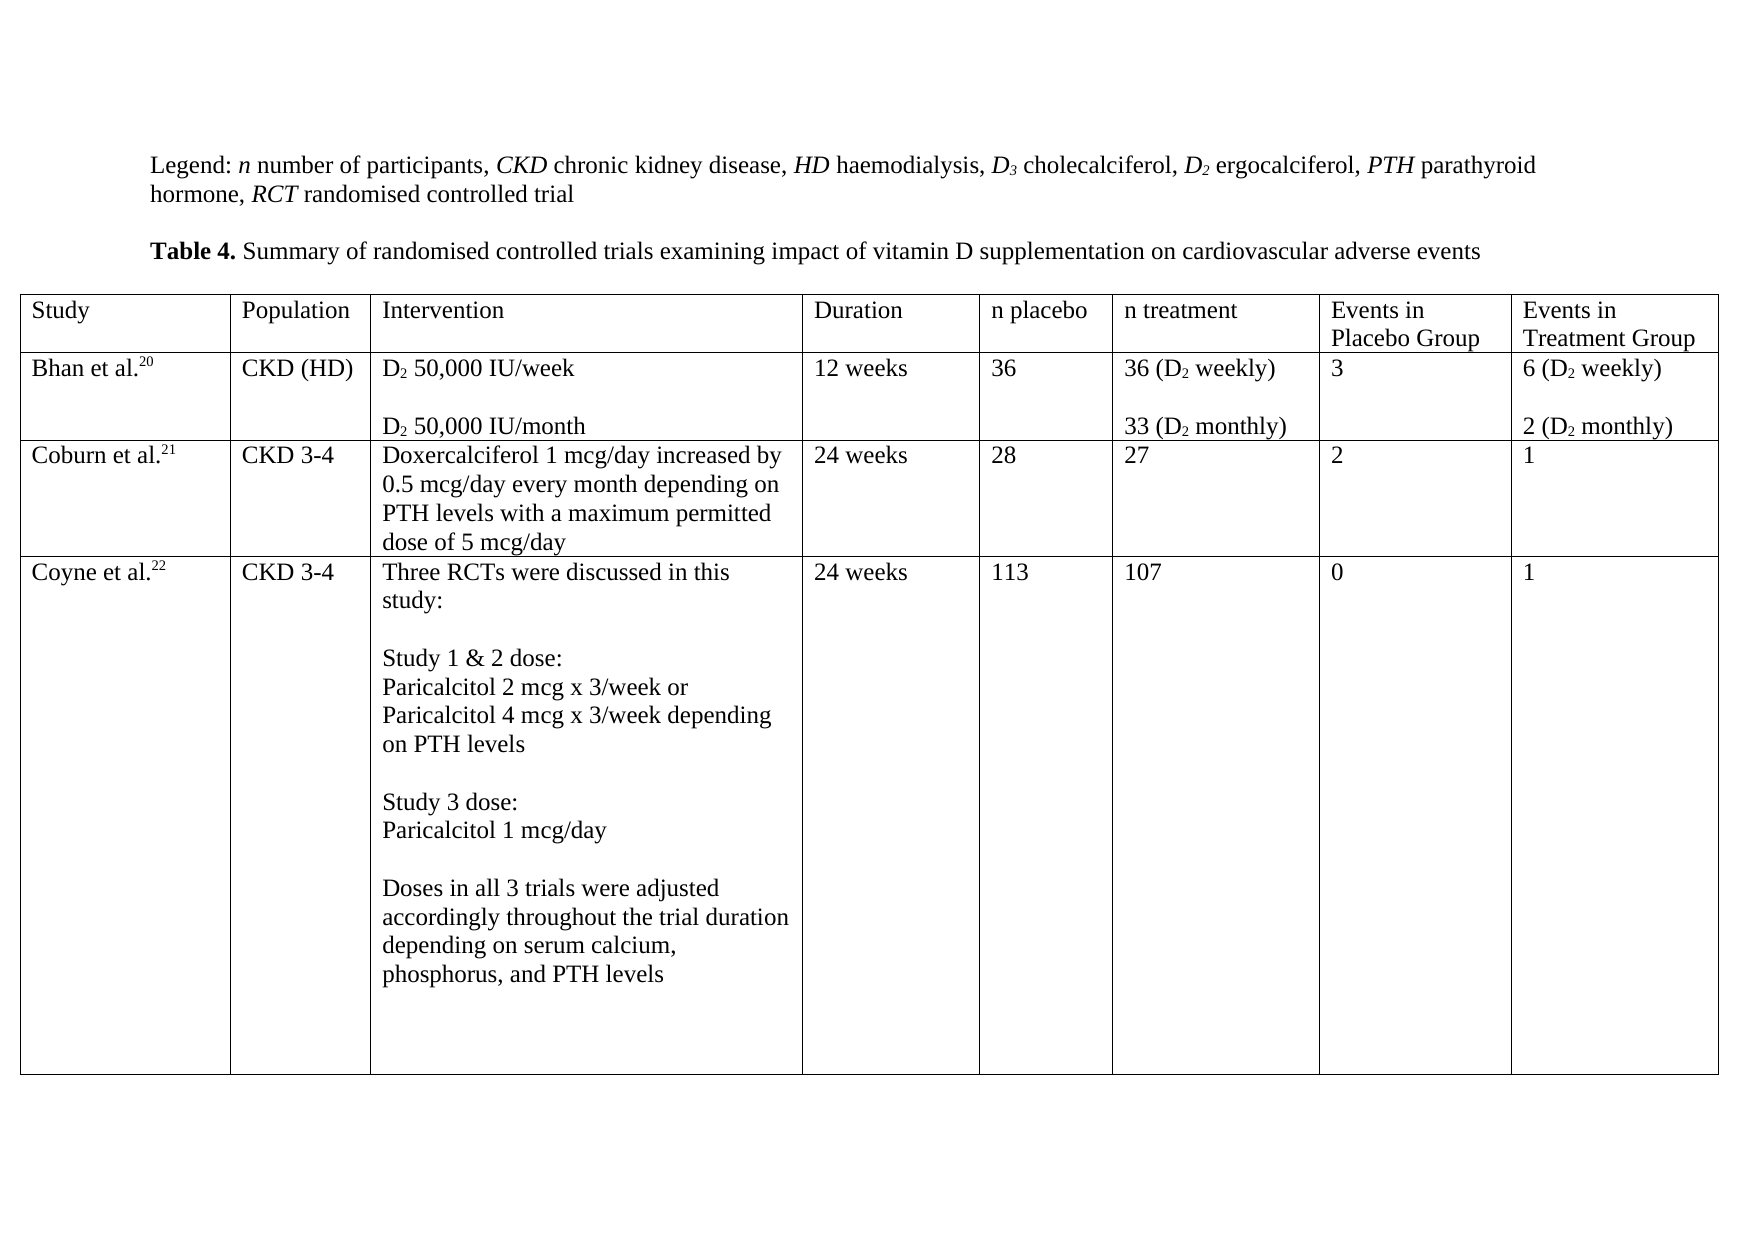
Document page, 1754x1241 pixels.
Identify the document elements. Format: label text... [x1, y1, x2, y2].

text Legend: n number of participants, CKD chronic kidney disease, HD haemodialysis, D3 cholecalciferol, D2 ergocalciferol, PTH parathyroid hormone, RCT randomised controlled trial [150, 150, 1604, 207]
table_cell 24 weeks [803, 557, 979, 1074]
table_cell 107 [1113, 557, 1319, 1074]
table_header Duration [803, 295, 979, 352]
table_cell 1 [1512, 441, 1718, 556]
table_cell 2 [1320, 441, 1511, 556]
table_header Study [21, 295, 230, 352]
table_cell 1 [1512, 557, 1718, 1074]
table_cell 6 (D2 weekly) 2 (D2 monthly) [1512, 353, 1718, 439]
table_cell CKD (HD) [231, 353, 370, 439]
table_cell Doxercalciferol 1 mcg/day increased by 0.5 mcg/day every month depending on PTH levels with a maximum permitted dose of 5 mcg/day [371, 441, 802, 556]
table_header Events in Placebo Group [1320, 295, 1511, 352]
table_header n placebo [980, 295, 1112, 352]
table_header n treatment [1113, 295, 1319, 352]
table_cell D2 50,000 IU/week D2 50,000 IU/month [371, 353, 802, 439]
table_cell 28 [980, 441, 1112, 556]
table_cell Bhan et al.20 [21, 353, 230, 439]
table_cell 36 [980, 353, 1112, 439]
table_cell 3 [1320, 353, 1511, 439]
table_header Events in Treatment Group [1512, 295, 1718, 352]
table_cell 36 (D2 weekly) 33 (D2 monthly) [1113, 353, 1319, 439]
table_cell CKD 3-4 [231, 557, 370, 1074]
table_cell Coburn et al.21 [21, 441, 230, 556]
table_cell CKD 3-4 [231, 441, 370, 556]
table_cell Three RCTs were discussed in this study: Study 1 & 2 dose: Paricalcitol 2 mcg x 3/week or Paricalcitol 4 mcg x 3/week depending on PTH levels Study 3 dose: Paricalcitol 1 mcg/day Doses in all 3 trials were adjusted accordingly throughout the trial duration depending on serum calcium, phosphorus, and PTH levels [371, 557, 802, 1074]
table_cell 113 [980, 557, 1112, 1074]
table_cell 0 [1320, 557, 1511, 1074]
table_header Intervention [371, 295, 802, 352]
text Table 4. Summary of randomised controlled trials examining impact of vitamin D supplementation on cardiovascular adverse events [150, 236, 1604, 265]
table_cell Coyne et al.22 [21, 557, 230, 1074]
table_cell 27 [1113, 441, 1319, 556]
table_cell 24 weeks [803, 441, 979, 556]
table_header Population [231, 295, 370, 352]
table_cell 12 weeks [803, 353, 979, 439]
